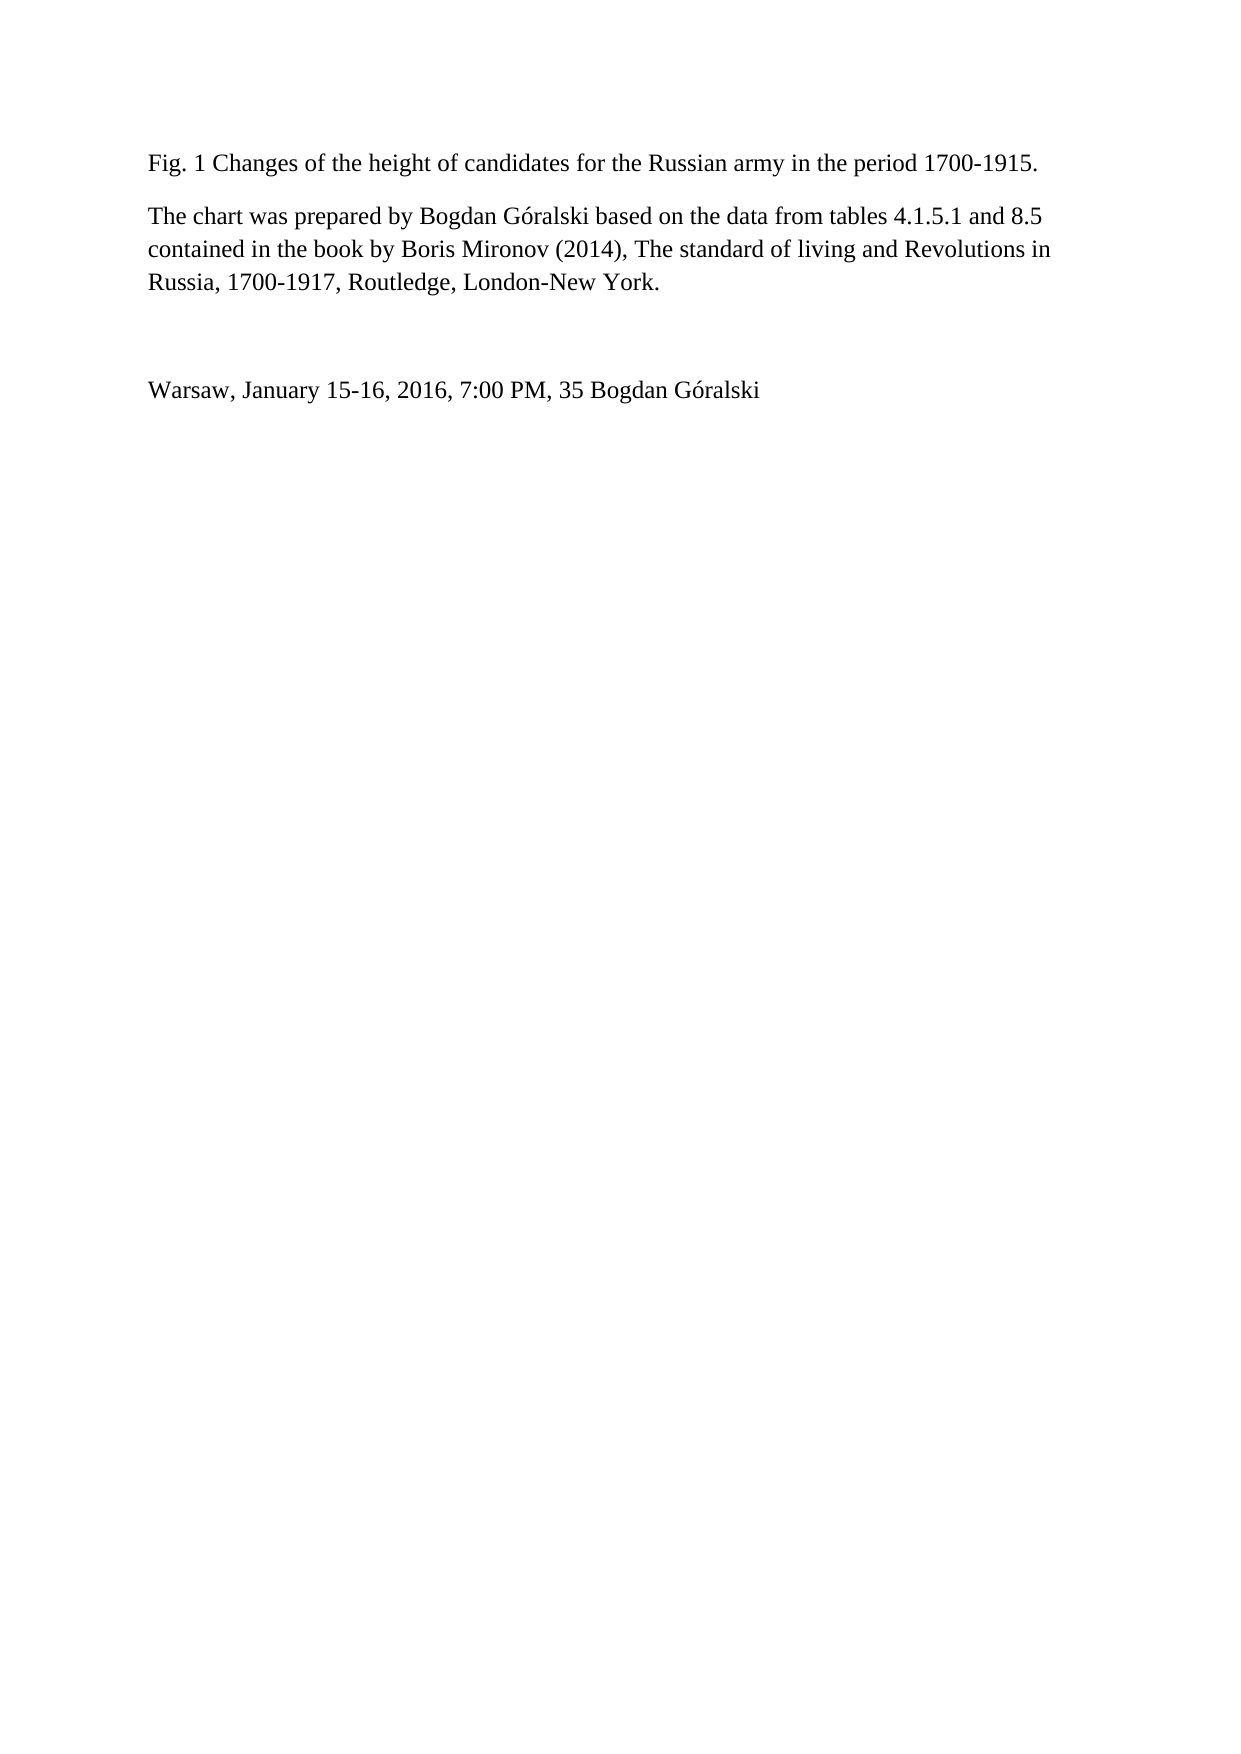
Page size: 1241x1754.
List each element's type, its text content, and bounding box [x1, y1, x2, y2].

text The chart was prepared by Bogdan Góralski based on the data from tables 4.1.5.1 and 8.5 contained in the book by Boris Mironov (2014), The standard of living and Revolutions in Russia, 1700-1917, Routledge, London-New York. [148, 201, 1093, 296]
text Warsaw, January 15-16, 2016, 7:00 PM, 35 Bogdan Góralski [148, 375, 1093, 404]
text Fig. 1 Changes of the height of candidates for the Russian army in the period 1700-1915. [148, 148, 1093, 176]
